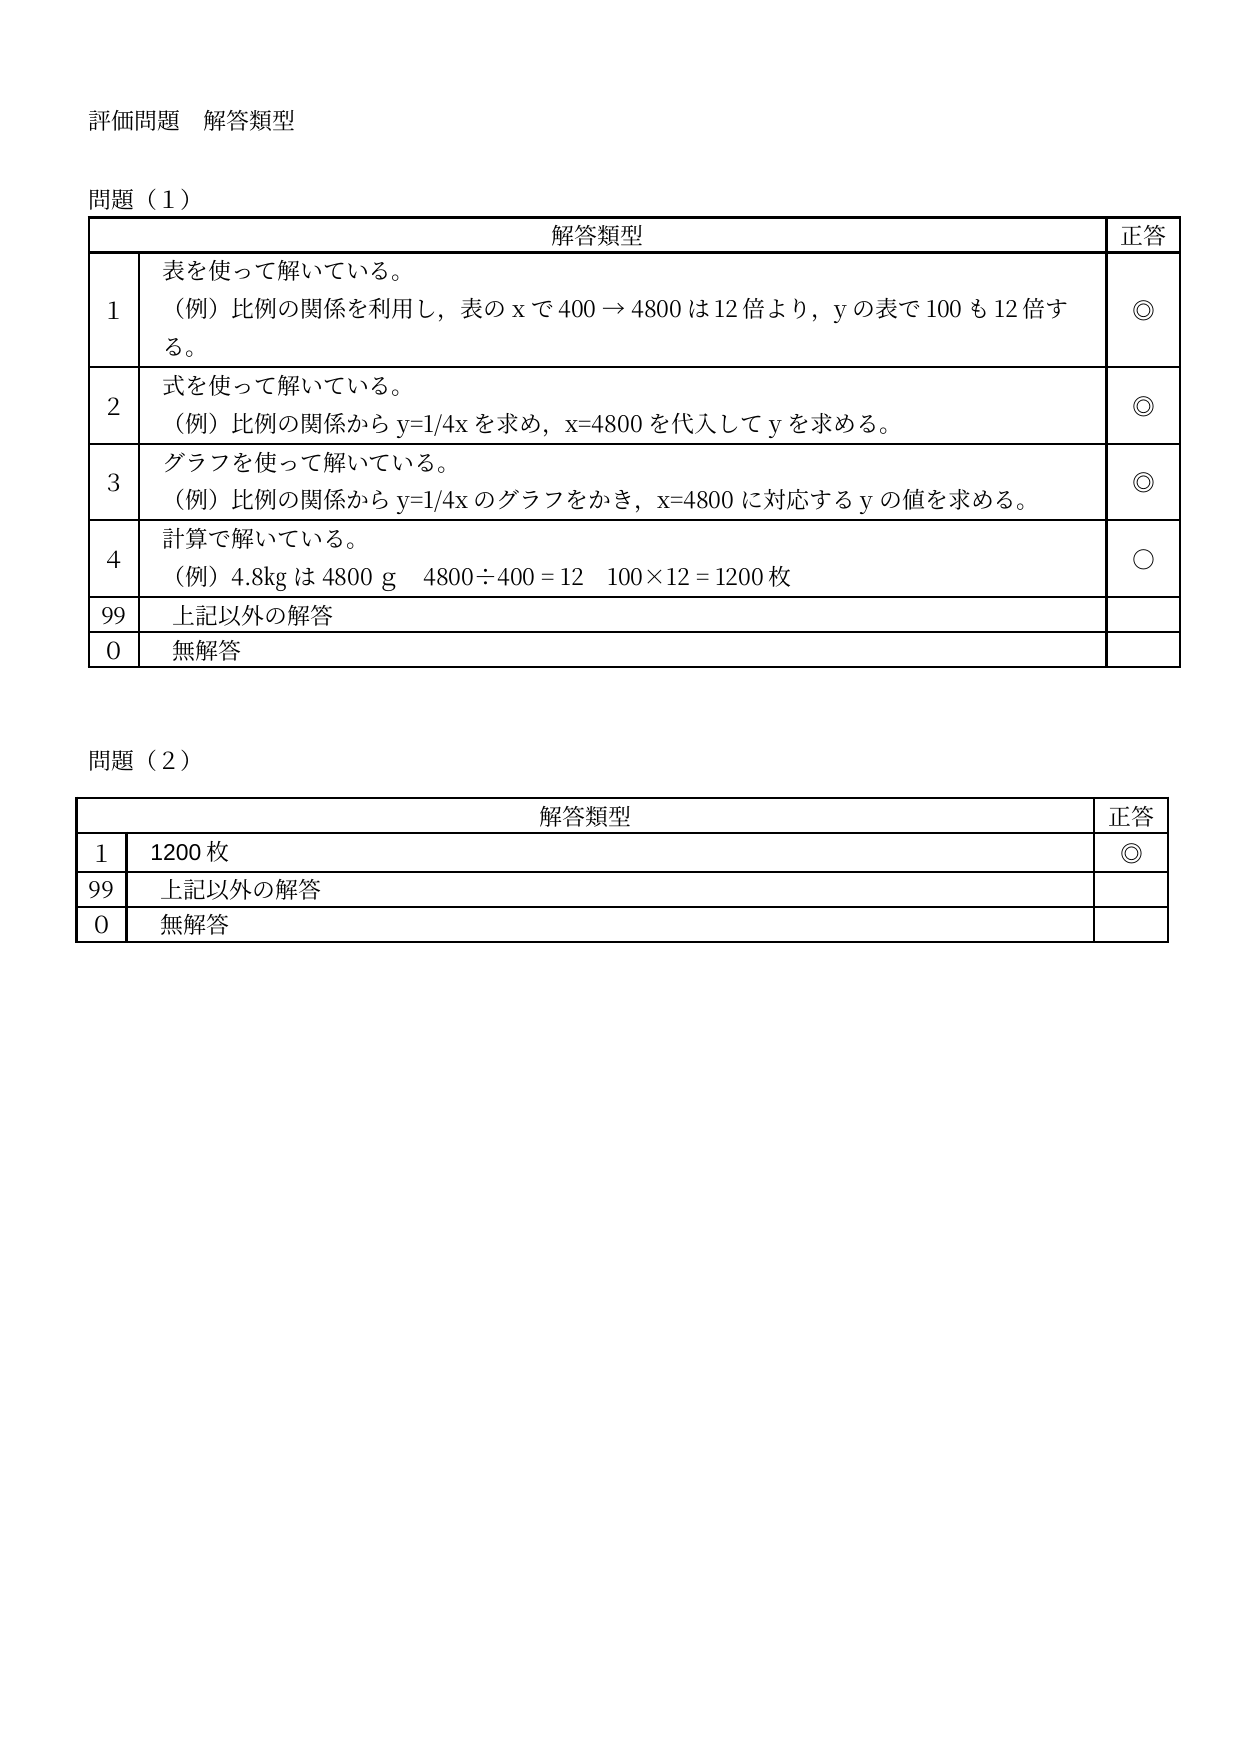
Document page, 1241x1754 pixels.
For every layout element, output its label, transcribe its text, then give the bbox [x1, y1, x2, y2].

table_header 正答 [1095, 799, 1167, 832]
table_cell [1108, 598, 1179, 631]
text 評価問題 解答類型 [89, 103, 1122, 136]
text 問題（１） [89, 179, 1122, 216]
table_cell [1095, 873, 1167, 906]
table_cell ◎ [1108, 368, 1179, 442]
table_cell [1095, 908, 1167, 941]
table_cell 99 [78, 873, 125, 906]
table_cell ０ [90, 633, 138, 666]
table_cell 無解答 [128, 908, 1093, 941]
text 問題（２） [89, 743, 1122, 776]
table_cell グラフを使って解いている。 （例）比例の関係から y=1/4x のグラフをかき，x=4800 に対応する y の値を求める。 [140, 445, 1105, 519]
table_header 解答類型 [78, 799, 1093, 832]
table_cell ２ [90, 368, 138, 442]
table_cell ○ [1108, 521, 1179, 596]
table_cell 式を使って解いている。 （例）比例の関係から y=1/4x を求め，x=4800 を代入して y を求める。 [140, 368, 1105, 442]
table_cell 99 [90, 598, 138, 631]
table_cell ４ [90, 521, 138, 596]
table_cell ◎ [1095, 834, 1167, 871]
table_cell 計算で解いている。 （例）4.8㎏ は 4800ｇ 4800÷400 = 12 100×12 = 1200枚 [140, 521, 1105, 596]
table_cell ３ [90, 445, 138, 519]
table_cell １ [78, 834, 125, 871]
table_cell 無解答 [140, 633, 1105, 666]
table_cell [1108, 633, 1179, 666]
table_cell 表を使って解いている。 （例）比例の関係を利用し，表の x で400 → 4800は12倍より，y の表で100も12倍する。 [140, 254, 1105, 366]
table_cell 1200枚 [128, 834, 1093, 871]
table_cell 上記以外の解答 [128, 873, 1093, 906]
table_cell 上記以外の解答 [140, 598, 1105, 631]
table_cell ◎ [1108, 254, 1179, 366]
table_header 解答類型 [90, 219, 1105, 251]
table_header 正答 [1108, 219, 1179, 251]
table_cell ◎ [1108, 445, 1179, 519]
table_cell １ [90, 254, 138, 366]
table_cell ０ [78, 908, 125, 941]
